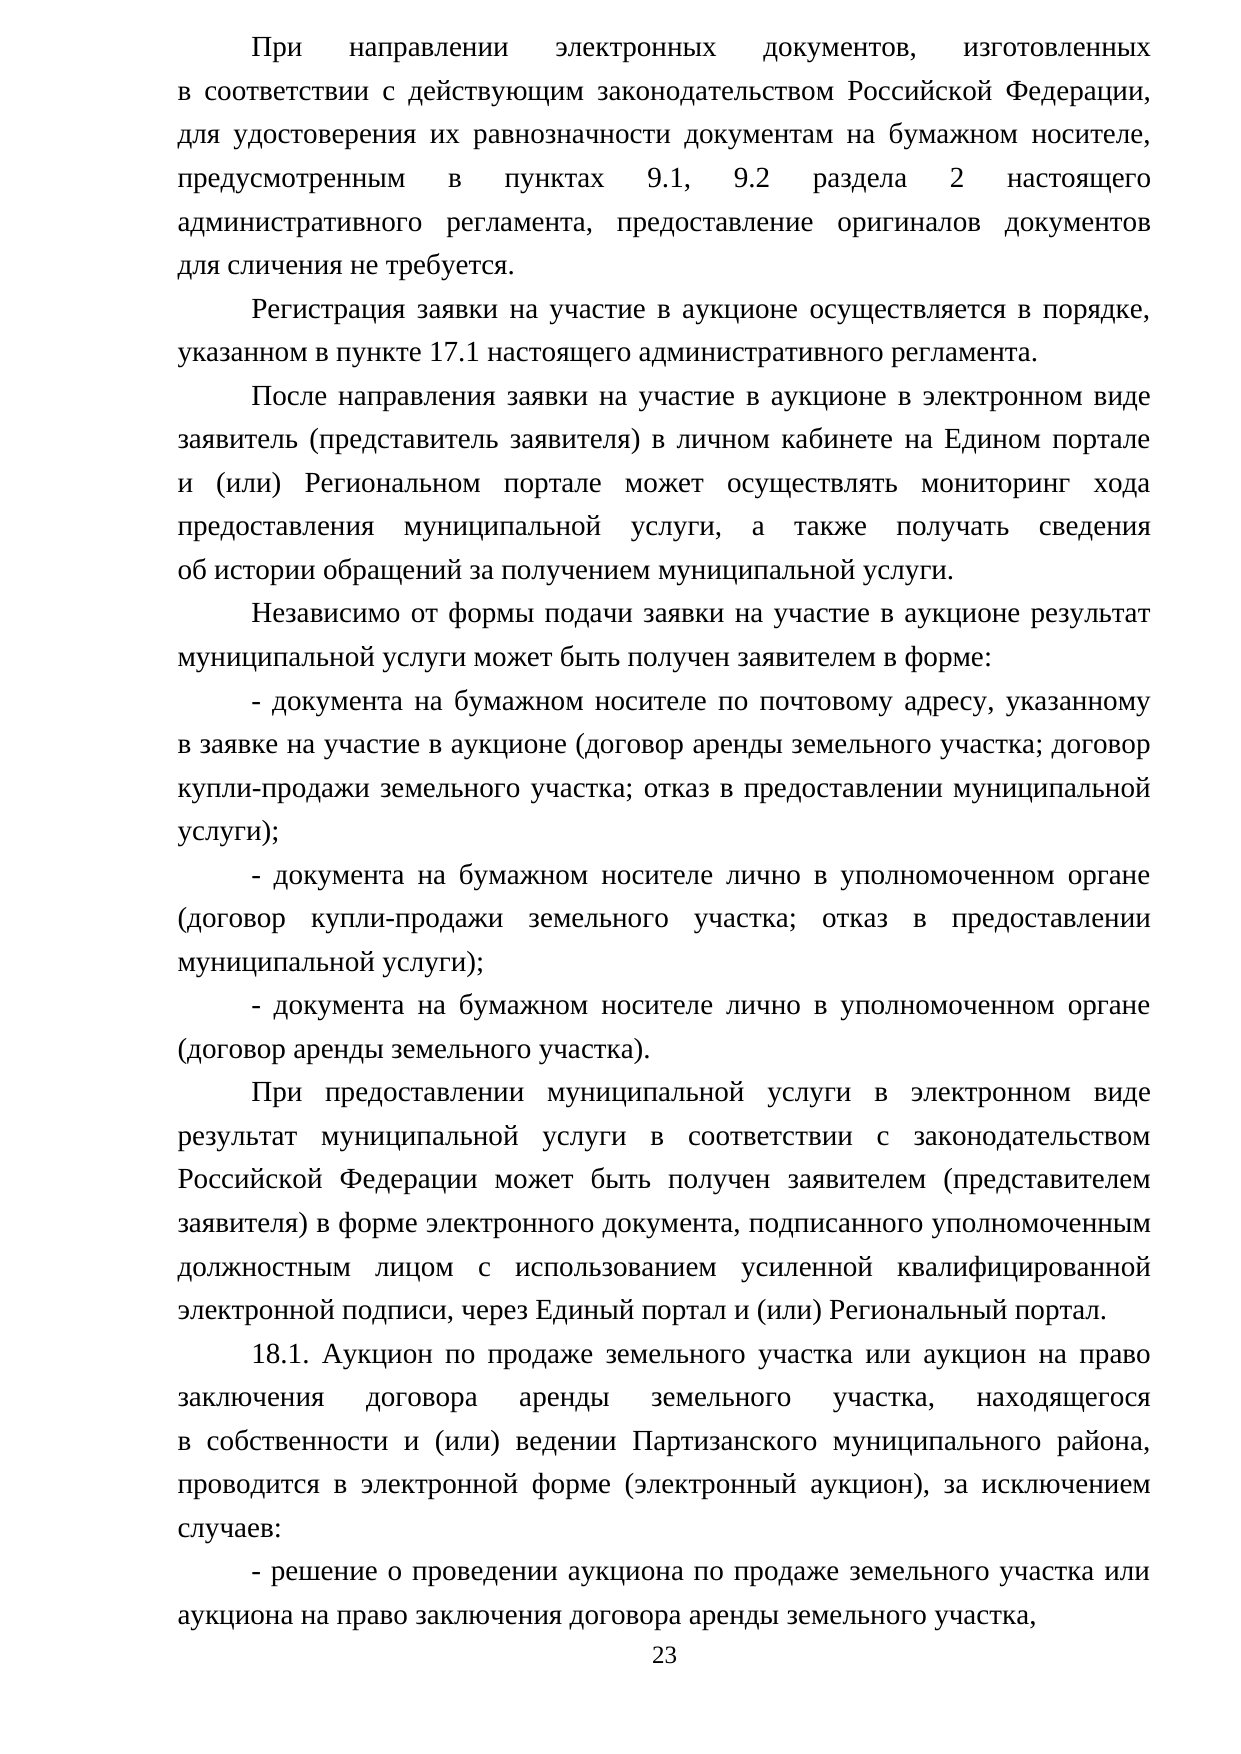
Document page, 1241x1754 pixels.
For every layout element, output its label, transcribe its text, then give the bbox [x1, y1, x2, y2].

text - решение о проведении аукциона по продаже земельного участка или аукциона на право заключения договора аренды земельного участка, [177, 1553, 1152, 1631]
text - документа на бумажном носителе лично в уполномоченном органе (договор аренды земельного участка). [177, 987, 1152, 1064]
text Независимо от формы подачи заявки на участие в аукционе результат муниципальной услуги может быть получен заявителем в форме: [177, 596, 1152, 673]
text - документа на бумажном носителе лично в уполномоченном органе (договор купли-продажи земельного участка; отказ в предоставлении муниципальной услуги); [177, 857, 1152, 977]
text Регистрация заявки на участие в аукционе осуществляется в порядке, указанном в пункте 17.1 настоящего административного регламента. [177, 291, 1152, 368]
text - документа на бумажном носителе по почтовому адресу, указанному в заявке на участие в аукционе (договор аренды земельного участка; договор купли-продажи земельного участка; отказ в предоставлении муниципальной услуги); [177, 683, 1152, 847]
text 18.1. Аукцион по продаже земельного участка или аукцион на право заключения договора аренды земельного участка, находящегося в собственности и (или) ведении Партизанского муниципального района, проводится в электронной форме (электронный аукцион), за исключением случаев: [177, 1336, 1152, 1543]
text 23 [177, 1641, 1152, 1669]
text После направления заявки на участие в аукционе в электронном виде заявитель (представитель заявителя) в личном кабинете на Едином портале и (или) Региональном портале может осуществлять мониторинг хода предоставления муниципальной услуги, а также получать сведения об истории обращений за получением муниципальной услуги. [177, 378, 1152, 586]
text При направлении электронных документов, изготовленных в соответствии с действующим законодательством Российской Федерации, для удостоверения их равнозначности документам на бумажном носителе, предусмотренным в пунктах 9.1, 9.2 раздела 2 настоящего административного регламента, предоставление оригиналов документов для сличения не требуется. [177, 29, 1152, 281]
text При предоставлении муниципальной услуги в электронном виде результат муниципальной услуги в соответствии с законодательством Российской Федерации может быть получен заявителем (представителем заявителя) в форме электронного документа, подписанного уполномоченным должностным лицом с использованием усиленной квалифицированной электронной подписи, через Единый портал и (или) Региональный портал. [177, 1074, 1152, 1326]
